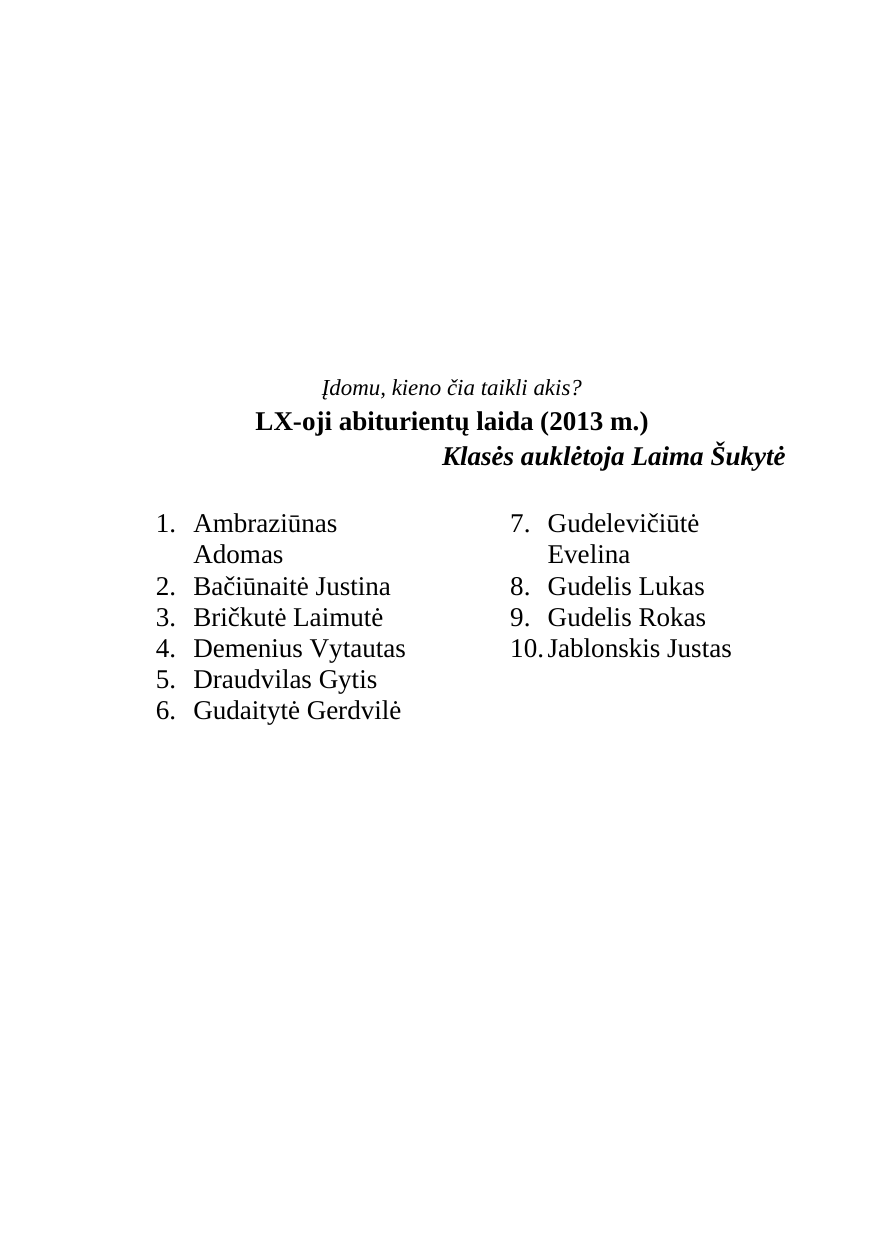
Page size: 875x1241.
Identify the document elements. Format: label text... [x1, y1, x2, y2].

list Gudelis Rokas [510, 601, 785, 632]
list Bričkutė Laimutė [156, 601, 431, 632]
list Ambraziūnas Adomas [156, 507, 431, 569]
list Bačiūnaitė Justina [156, 569, 431, 601]
list Gudelis Lukas [510, 569, 785, 601]
list Gudaitytė Gerdvilė [156, 694, 431, 725]
list Draudvilas Gytis [156, 663, 431, 694]
text Įdomu, kieno čia taikli akis? [118, 374, 785, 401]
text Klasės auklėtoja Laima Šukytė [156, 440, 785, 472]
text LX-oji abiturientų laida (2013 m.) [118, 405, 785, 436]
list Demenius Vytautas [156, 632, 431, 663]
list Gudelevičiūtė Evelina [510, 507, 785, 569]
list Jablonskis Justas [510, 632, 785, 663]
